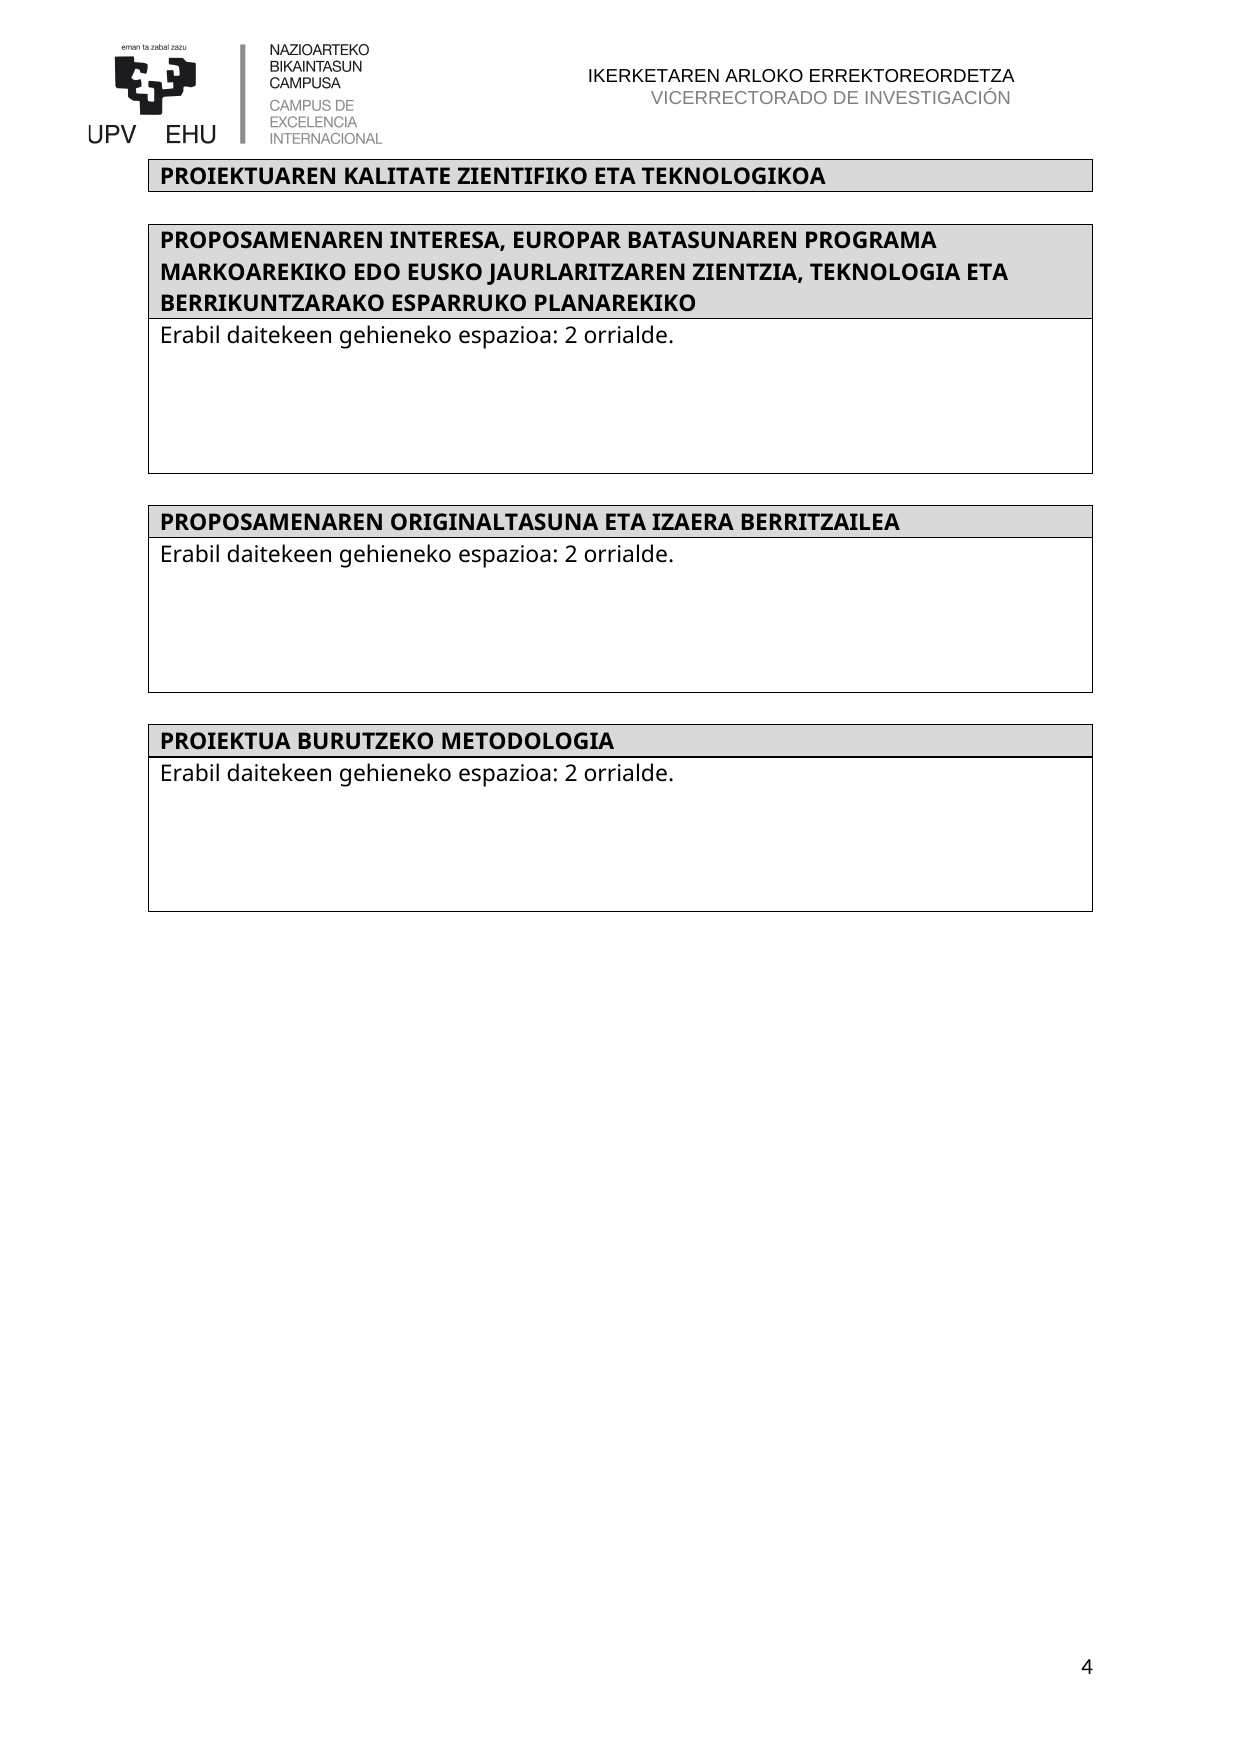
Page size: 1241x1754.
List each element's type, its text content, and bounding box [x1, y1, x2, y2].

picture [88, 44, 383, 144]
table_cell Erabil daitekeen gehieneko espazioa: 2 orrialde. [149, 319, 1092, 473]
table_header PROIEKTUA BURUTZEKO METODOLOGIA [149, 725, 1092, 756]
table_header PROPOSAMENAREN ORIGINALTASUNA ETA IZAERA BERRITZAILEA [149, 506, 1092, 537]
table_cell Erabil daitekeen gehieneko espazioa: 2 orrialde. [149, 758, 1092, 911]
table_header PROPOSAMENAREN INTERESA, EUROPAR BATASUNAREN PROGRAMA MARKOAREKIKO EDO EUSKO JAURLARITZAREN ZIENTZIA, TEKNOLOGIA ETA BERRIKUNTZARAKO ESPARRUKO PLANAREKIKO [149, 225, 1092, 318]
table_cell Erabil daitekeen gehieneko espazioa: 2 orrialde. [149, 538, 1092, 692]
table_header PROIEKTUAREN KALITATE ZIENTIFIKO ETA TEKNOLOGIKOA [149, 160, 1092, 191]
